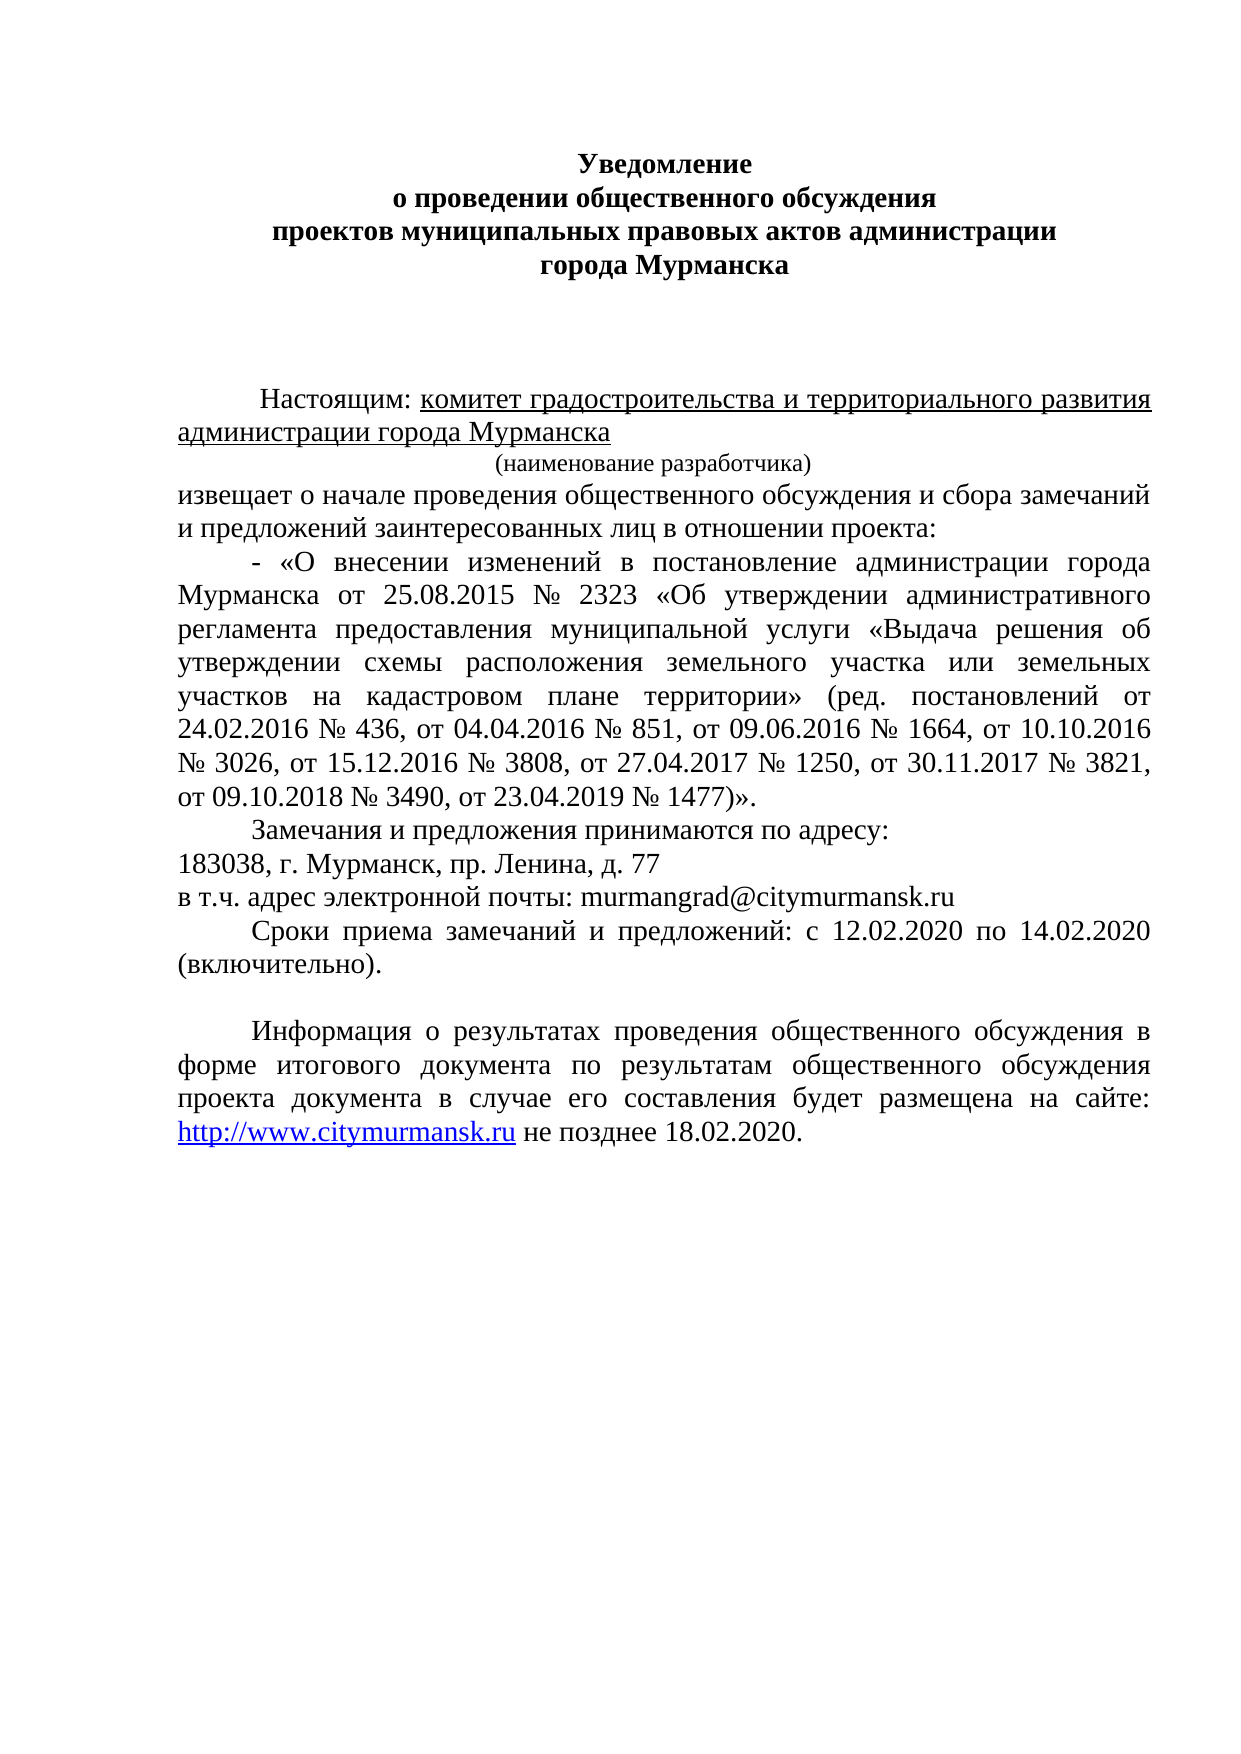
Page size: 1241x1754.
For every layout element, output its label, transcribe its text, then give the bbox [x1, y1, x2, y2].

text (наименование разработчика) [177, 448, 1152, 477]
title о проведении общественного обсуждения [177, 180, 1152, 213]
text Замечания и предложения принимаются по адресу: [177, 812, 1152, 846]
title Уведомление [177, 146, 1152, 180]
text Настоящим: комитет градостроительства и территориального развития администрации города Мурманска [177, 381, 1152, 448]
text 183038, г. Мурманск, пр. Ленина, д. 77 [177, 846, 1152, 879]
text извещает о начале проведения общественного обсуждения и сбора замечаний и предложений заинтересованных лиц в отношении проекта: [177, 477, 1152, 544]
title города Мурманска [177, 247, 1152, 280]
text Информация о результатах проведения общественного обсуждения в форме итогового документа по результатам общественного обсуждения проекта документа в случае его составления будет размещена на сайте: http://www.citymurmansk.ru не позднее 18.02.2020. [177, 1013, 1152, 1148]
text - «О внесении изменений в постановление администрации города Мурманска от 25.08.2015 № 2323 «Об утверждении административного регламента предоставления муниципальной услуги «Выдача решения об утверждении схемы расположения земельного участка или земельных участков на кадастровом плане территории» (ред. постановлений от 24.02.2016 № 436, от 04.04.2016 № 851, от 09.06.2016 № 1664, от 10.10.2016 № 3026, от 15.12.2016 № 3808, от 27.04.2017 № 1250, от 30.11.2017 № 3821, от 09.10.2018 № 3490, от 23.04.2019 № 1477)». [177, 544, 1152, 812]
title проектов муниципальных правовых актов администрации [177, 213, 1152, 247]
text Сроки приема замечаний и предложений: с 12.02.2020 по 14.02.2020 (включительно). [177, 913, 1152, 980]
text в т.ч. адрес электронной почты: murmangrad@citymurmansk.ru [177, 879, 1152, 913]
